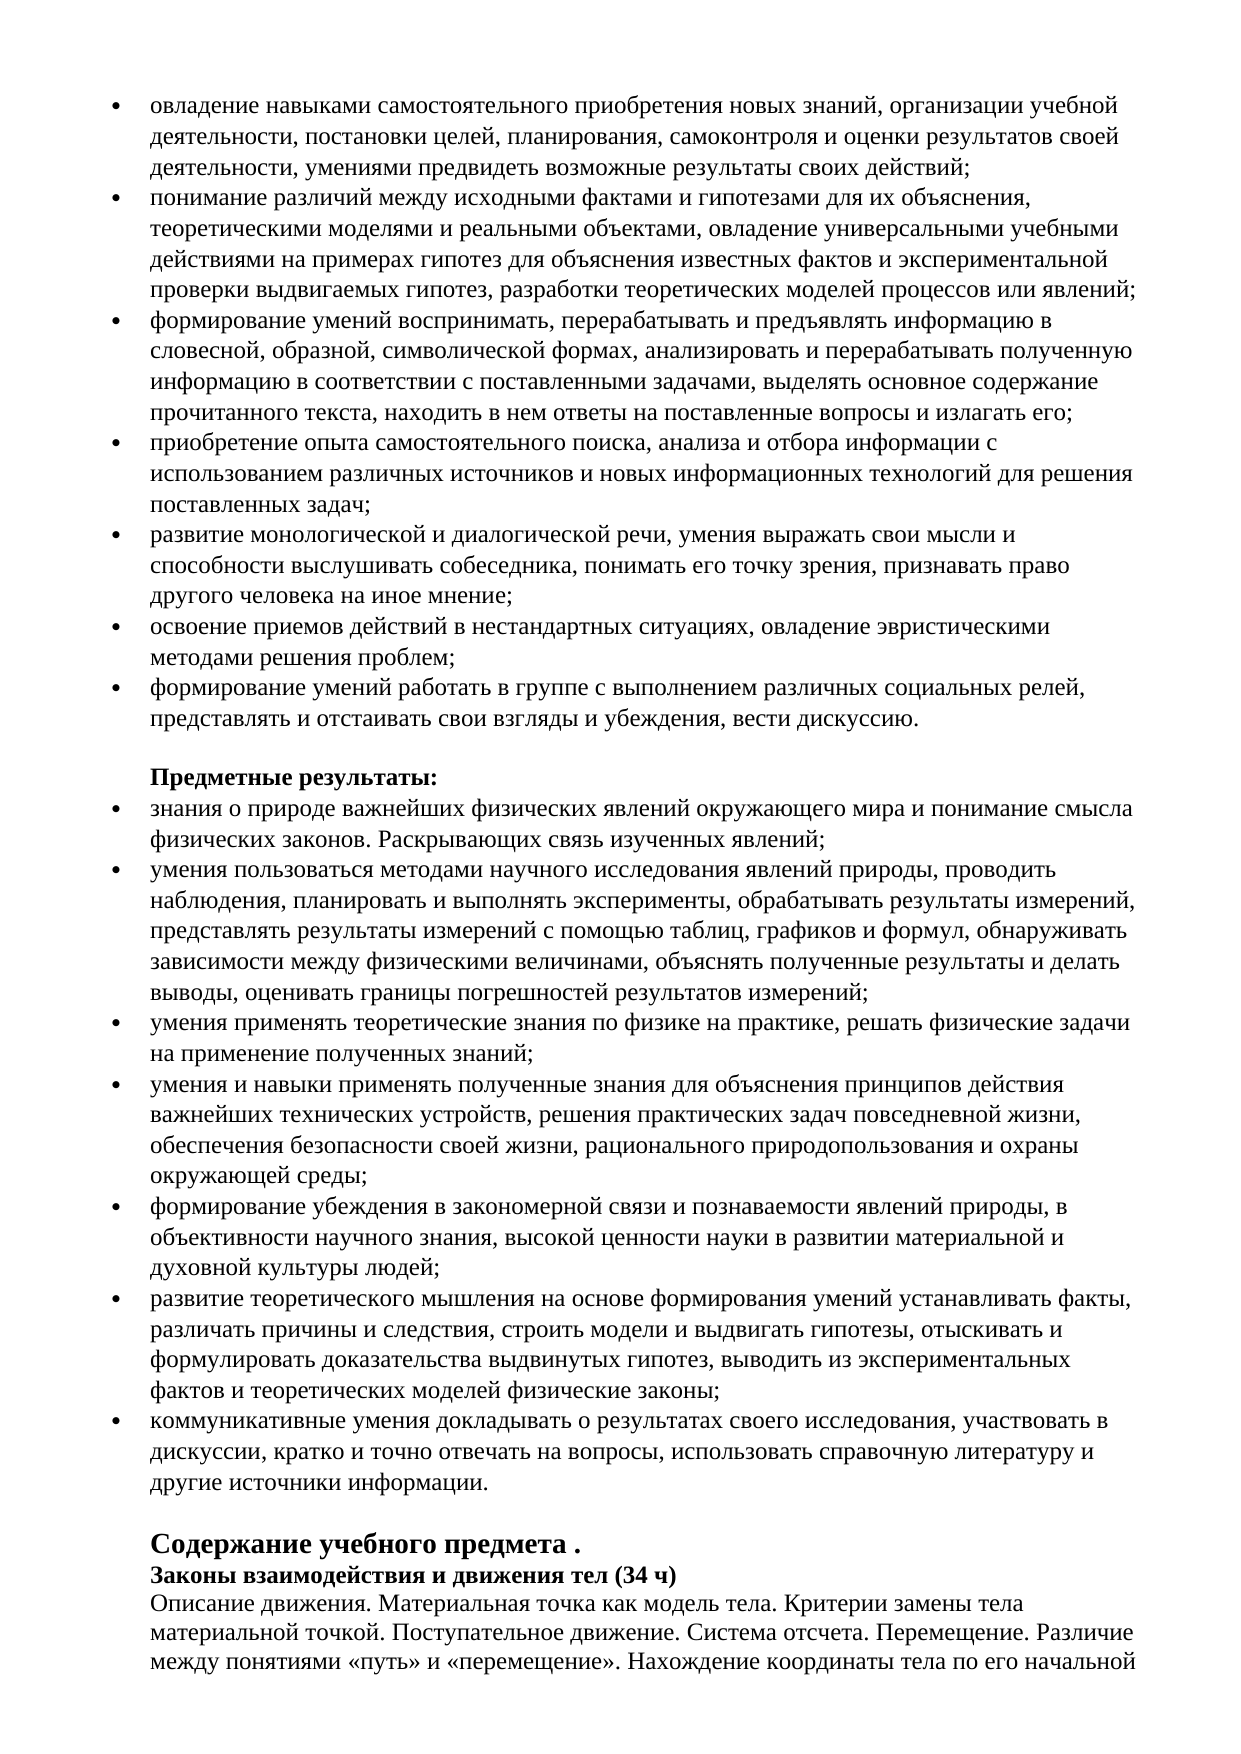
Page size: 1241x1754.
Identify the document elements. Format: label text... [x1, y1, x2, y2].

list понимание различий между исходными фактами и гипотезами для их объяснения, теоретическими моделями и реальными объектами, овладение универсальными учебными действиями на примерах гипотез для объяснения известных фактов и экспериментальной проверки выдвигаемых гипотез, разработки теоретических моделей процессов или явлений; [112, 181, 1152, 303]
list коммуникативные умения докладывать о результатах своего исследования, участвовать в дискуссии, кратко и точно отвечать на вопросы, использовать справочную литературу и другие источники информации. [112, 1404, 1152, 1496]
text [150, 1588, 1152, 1675]
list умения и навыки применять полученные знания для объяснения принципов действия важнейших технических устройств, решения практических задач повседневной жизни, обеспечения безопасности своей жизни, рационального природопользования и охраны окружающей среды; [112, 1067, 1152, 1189]
text Законы взаимодействия и движения тел (34 ч) [150, 1560, 1152, 1588]
list формирование убеждения в закономерной связи и познаваемости явлений природы, в объективности научного знания, высокой ценности науки в развитии материальной и духовной культуры людей; [112, 1189, 1152, 1281]
list развитие монологической и диалогической речи, умения выражать свои мысли и способности выслушивать собеседника, понимать его точку зрения, признавать право другого человека на иное мнение; [112, 517, 1152, 609]
list умения применять теоретические знания по физике на практике, решать физические задачи на применение полученных знаний; [112, 1006, 1152, 1067]
list приобретение опыта самостоятельного поиска, анализа и отбора информации с использованием различных источников и новых информационных технологий для решения поставленных задач; [112, 426, 1152, 517]
list формирование умений воспринимать, перерабатывать и предъявлять информацию в словесной, образной, символической формах, анализировать и перерабатывать полученную информацию в соответствии с поставленными задачами, выделять основное содержание прочитанного текста, находить в нем ответы на поставленные вопросы и излагать его; [112, 303, 1152, 426]
list развитие теоретического мышления на основе формирования умений устанавливать факты, различать причины и следствия, строить модели и выдвигать гипотезы, отыскивать и формулировать доказательства выдвинутых гипотез, выводить из экспериментальных фактов и теоретических моделей физические законы; [112, 1281, 1152, 1404]
list формирование умений работать в группе с выполнением различных социальных релей, представлять и отстаивать свои взгляды и убеждения, вести дискуссию. [112, 671, 1152, 732]
text Предметные результаты: [150, 762, 1152, 791]
list умения пользоваться методами научного исследования явлений природы, проводить наблюдения, планировать и выполнять эксперименты, обрабатывать результаты измерений, представлять результаты измерений с помощью таблиц, графиков и формул, обнаруживать зависимости между физическими величинами, объяснять полученные результаты и делать выводы, оценивать границы погрешностей результатов измерений; [112, 852, 1152, 1006]
list знания о природе важнейших физических явлений окружающего мира и понимание смысла физических законов. Раскрывающих связь изученных явлений; [112, 791, 1152, 852]
list освоение приемов действий в нестандартных ситуациях, овладение эвристическими методами решения проблем; [112, 609, 1152, 671]
list овладение навыками самостоятельного приобретения новых знаний, организации учебной деятельности, постановки целей, планирования, самоконтроля и оценки результатов своей деятельности, умениями предвидеть возможные результаты своих действий; [112, 89, 1152, 181]
text Содержание учебного предмета . [150, 1526, 1152, 1560]
